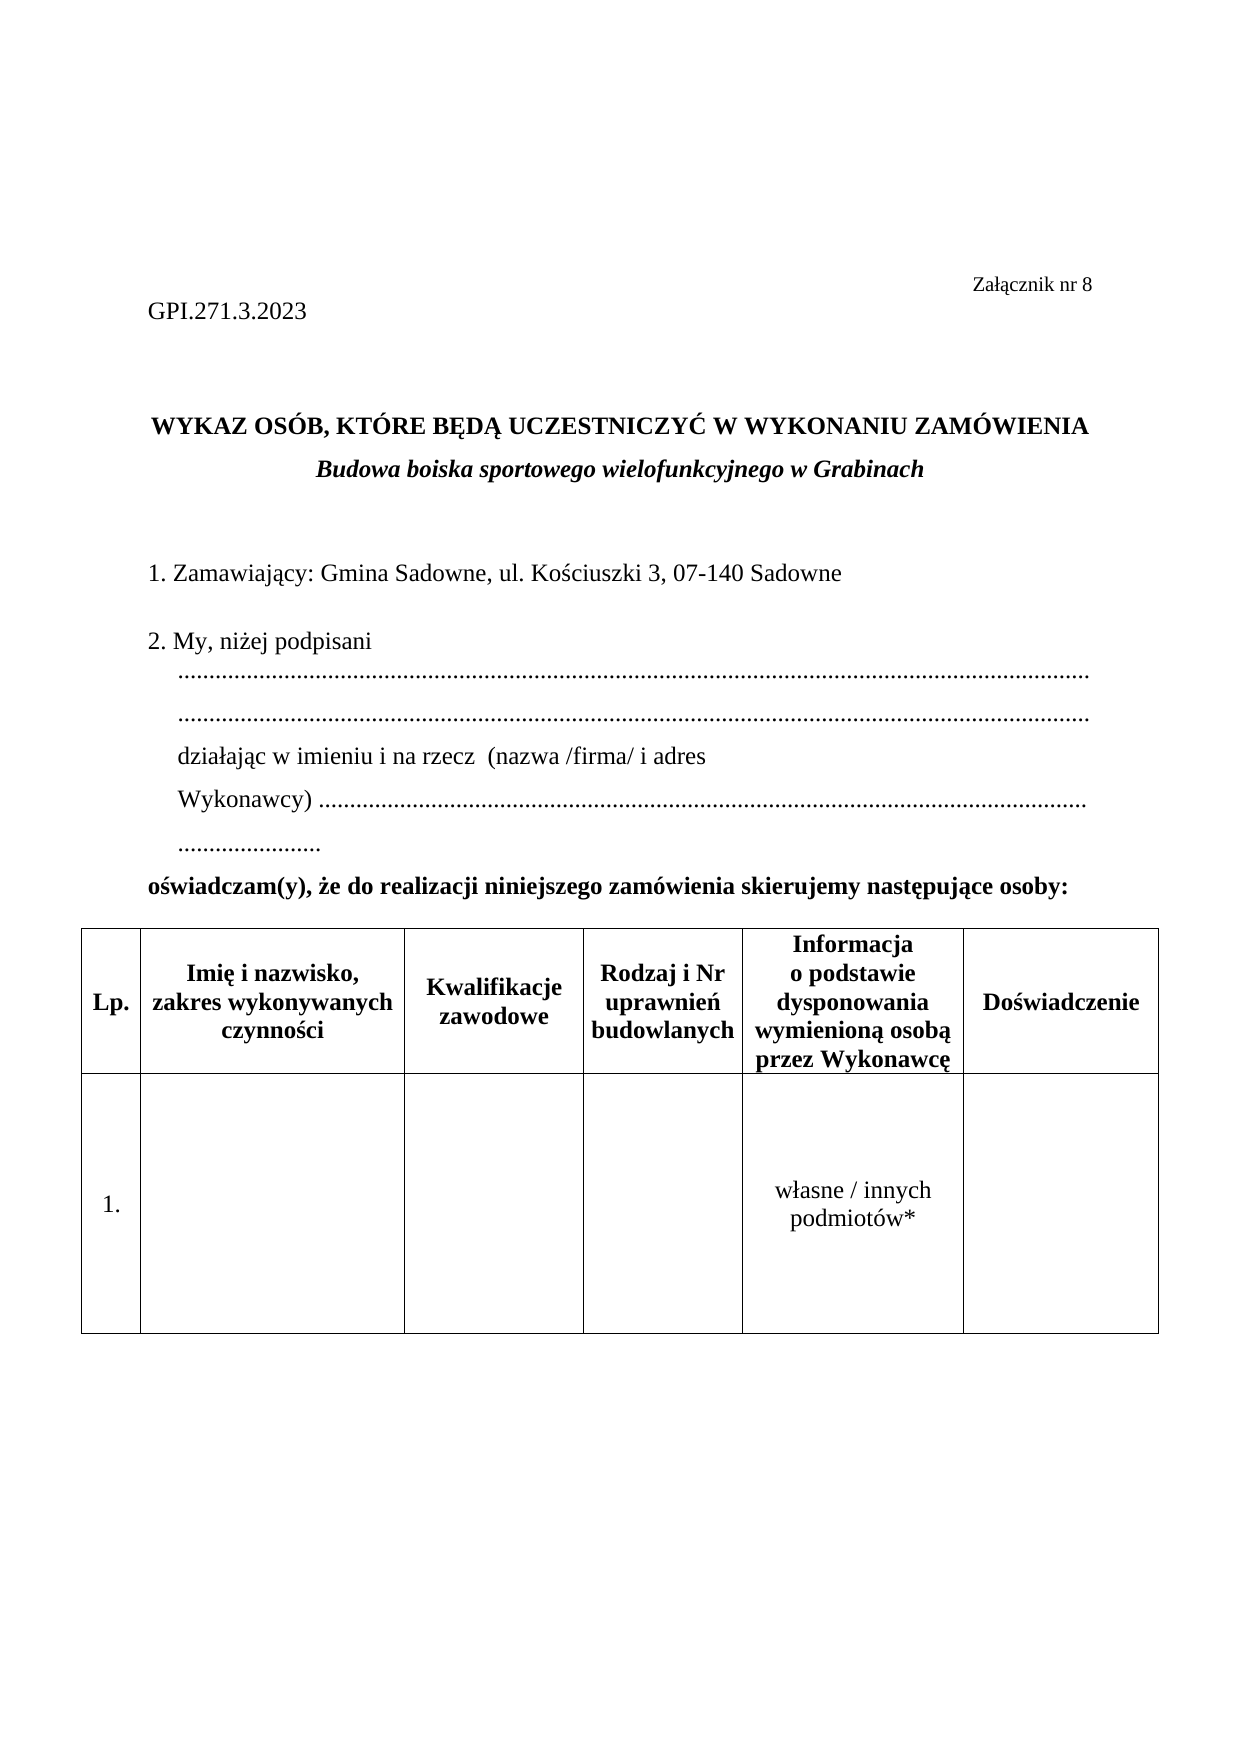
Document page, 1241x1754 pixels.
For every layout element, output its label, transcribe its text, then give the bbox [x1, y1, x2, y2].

text .................................................................................................................................................. [177, 698, 1092, 727]
text 2. My, niżej podpisani [148, 626, 1092, 655]
text Budowa boiska sportowego wielofunkcyjnego w Grabinach [148, 454, 1092, 483]
table_cell własne / innych podmiotów* [743, 1074, 963, 1333]
table_cell [405, 1074, 583, 1333]
table_header Kwalifikacje zawodowe [405, 929, 583, 1073]
table_header Lp. [82, 929, 140, 1073]
table_header Informacja o podstawie dysponowania wymienioną osobą przez Wykonawcę [743, 929, 963, 1073]
table_header Doświadczenie [964, 929, 1158, 1073]
text 1. Zamawiający: Gmina Sadowne, ul. Kościuszki 3, 07-140 Sadowne [148, 558, 1092, 587]
table_cell [141, 1074, 404, 1333]
table_header Rodzaj i Nr uprawnień budowlanych [584, 929, 742, 1073]
text oświadczam(y), że do realizacji niniejszego zamówienia skierujemy następujące osoby: [148, 871, 1092, 899]
table_cell [964, 1074, 1158, 1333]
text .................................................................................................................................................. [177, 655, 1092, 684]
text WYKAZ OSÓB, KTÓRE BĘDĄ UCZESTNICZYĆ W WYKONANIU ZAMÓWIENIA [148, 411, 1092, 439]
table_cell [584, 1074, 742, 1333]
table_cell 1. [82, 1074, 140, 1333]
table_header Imię i nazwisko, zakres wykonywanych czynności [141, 929, 404, 1073]
text działając w imieniu i na rzecz (nazwa /firma/ i adres Wykonawcy) .................................................................................................................................................. [177, 741, 1092, 856]
text Załącznik nr 8 [148, 272, 1092, 296]
text GPI.271.3.2023 [148, 296, 1092, 324]
